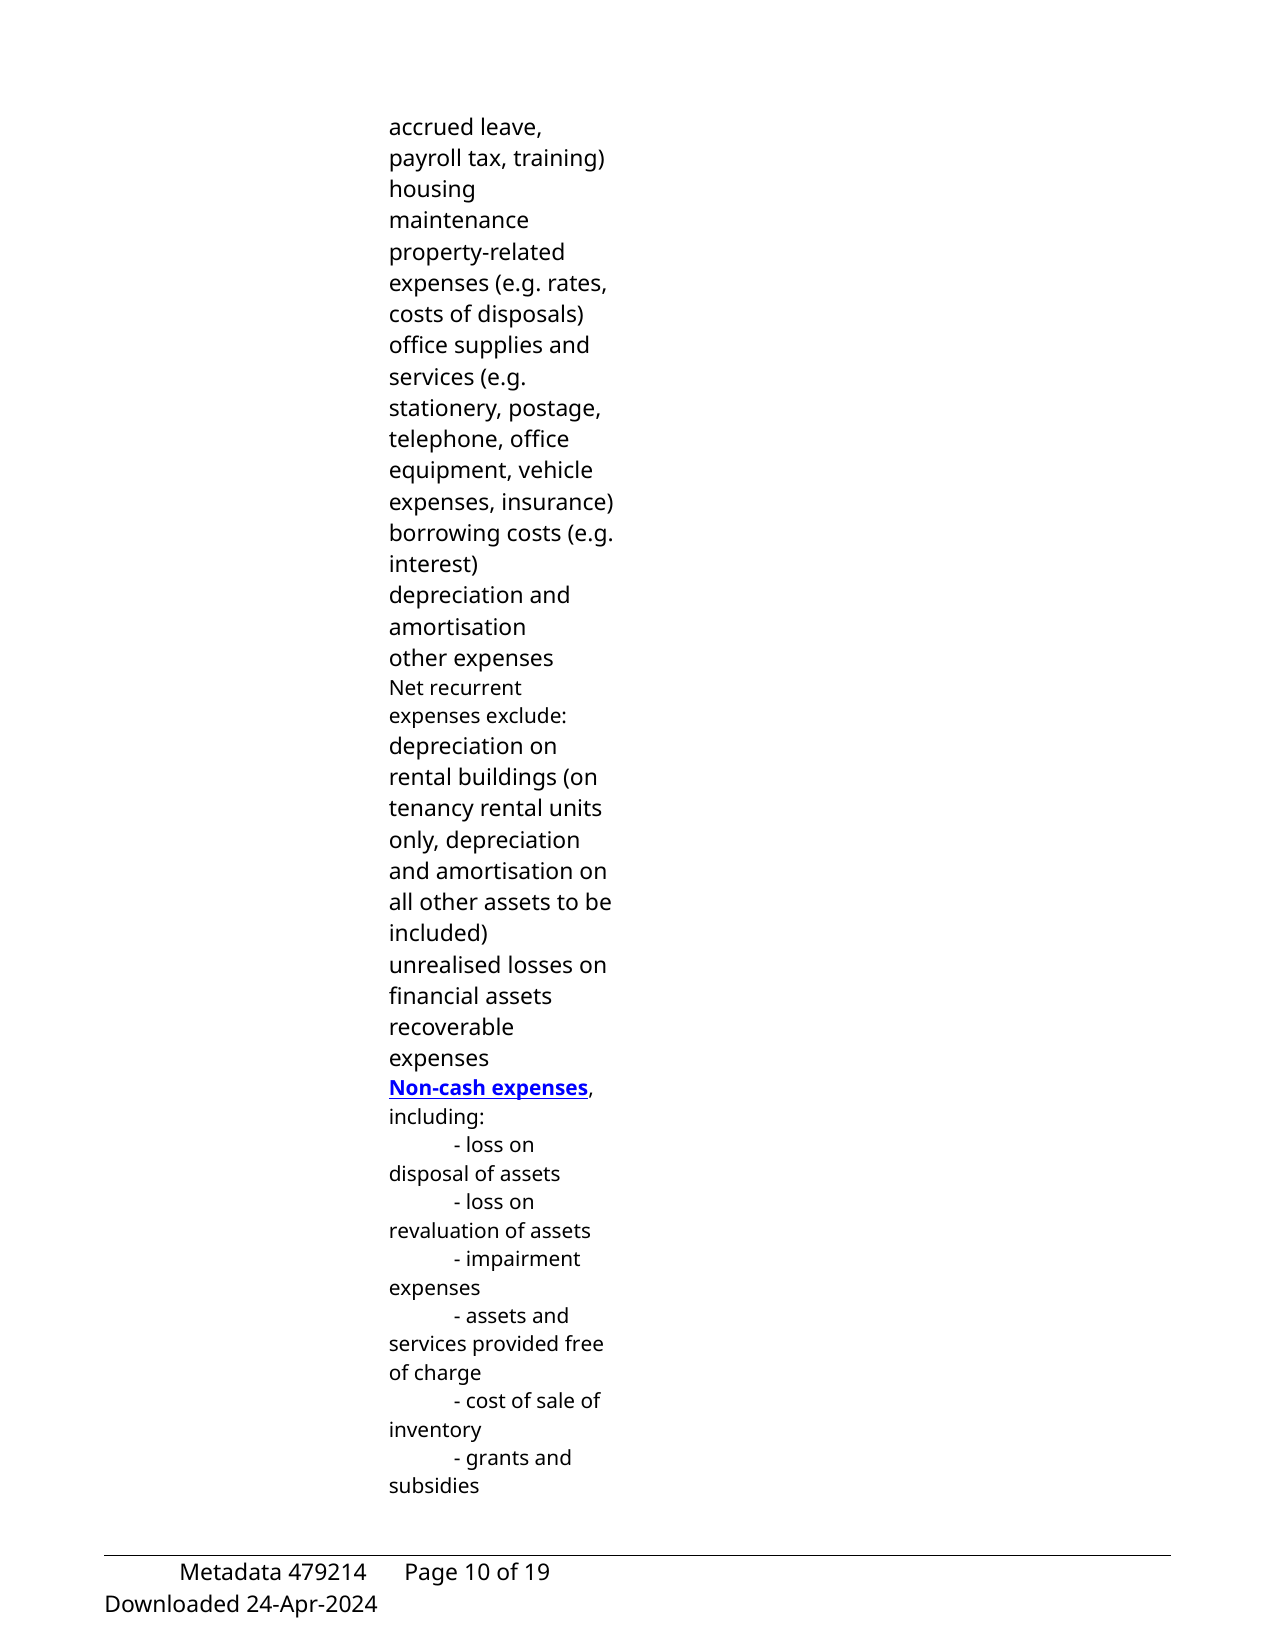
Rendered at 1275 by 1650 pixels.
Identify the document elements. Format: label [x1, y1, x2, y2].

table_cell [93, 110, 1159, 1528]
